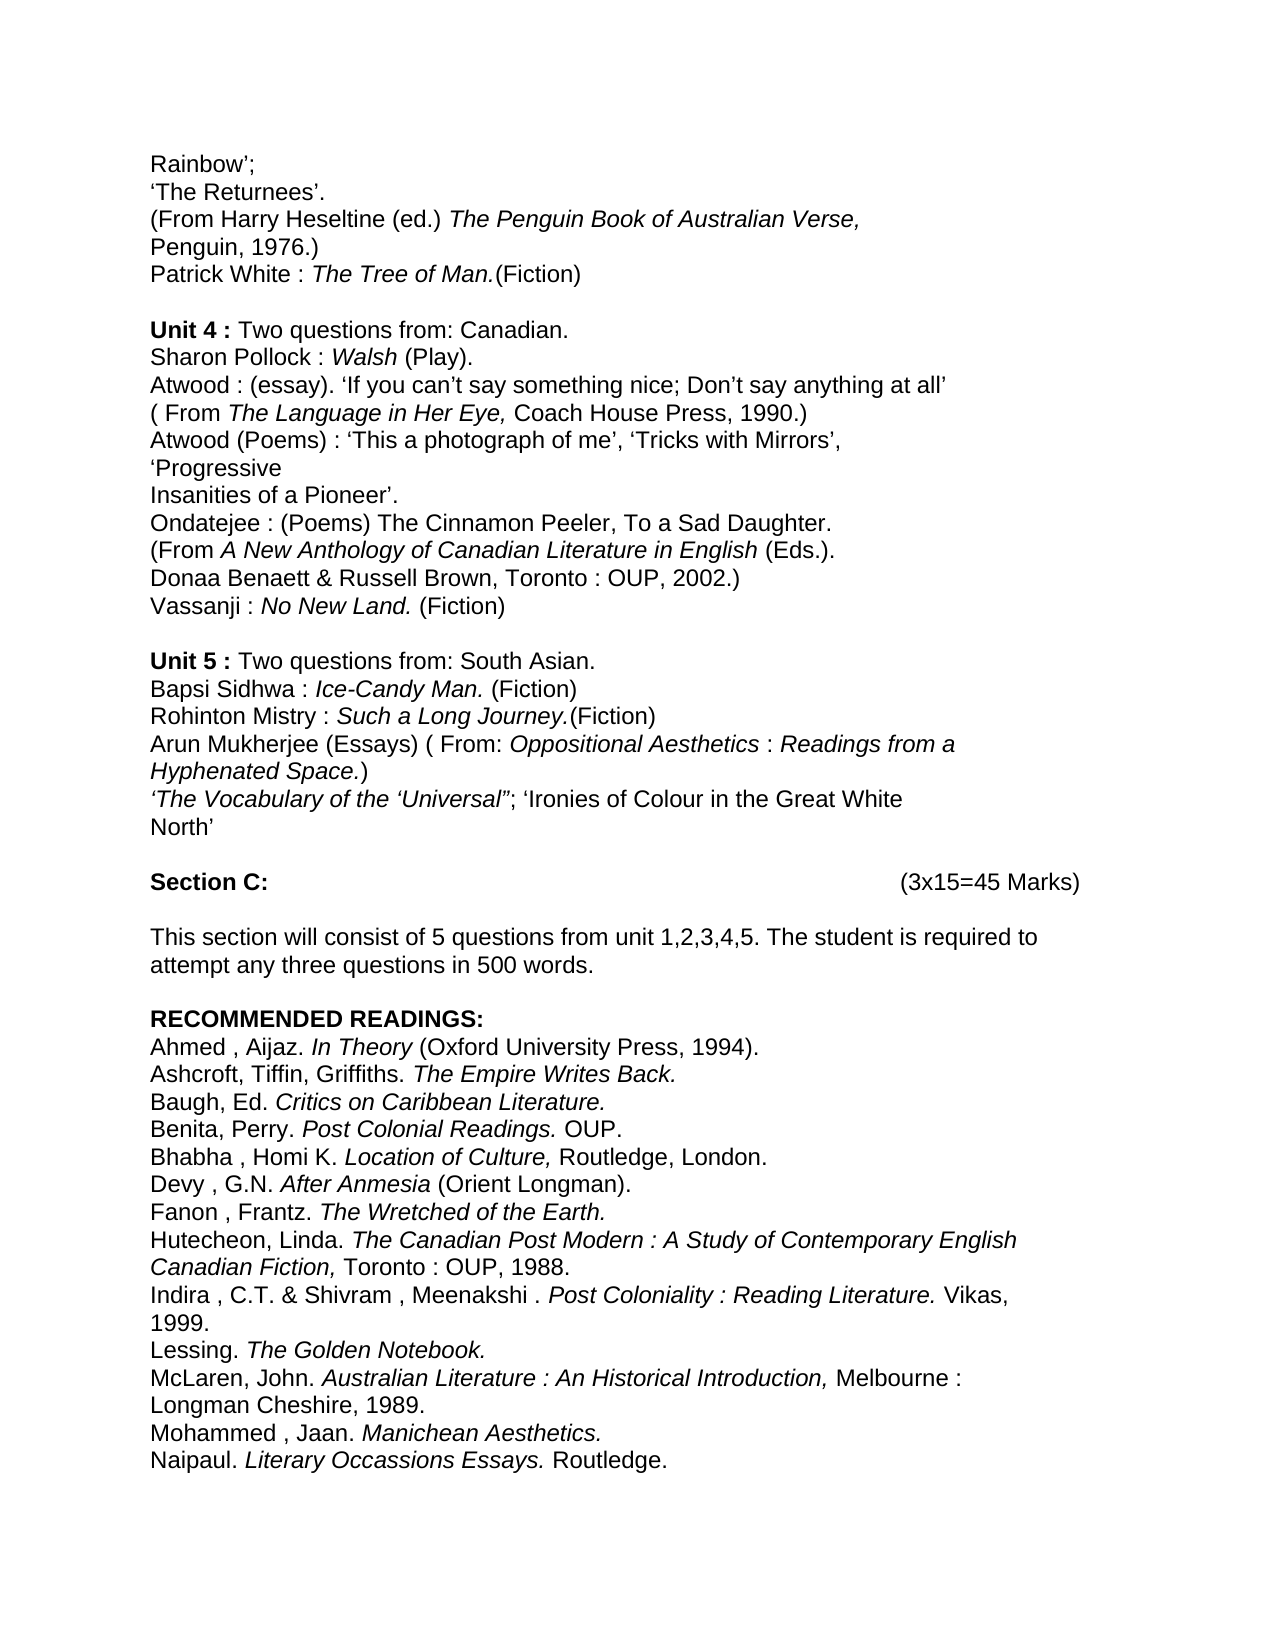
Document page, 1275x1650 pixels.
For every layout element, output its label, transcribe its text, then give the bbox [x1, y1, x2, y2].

text Fanon , Frantz. The Wretched of the Earth. [150, 1198, 1125, 1226]
text Ondatejee : (Poems) The Cinnamon Peeler, To a Sad Daughter. [150, 509, 1125, 536]
text Unit 4 : Two questions from: Canadian. [150, 316, 1125, 343]
text Canadian Fiction, Toronto : OUP, 1988. [150, 1253, 1125, 1281]
text Rainbow’; [150, 150, 1125, 178]
text ‘The Returnees’. [150, 178, 1125, 205]
text Bapsi Sidhwa : Ice-Candy Man. (Fiction) [150, 674, 1125, 702]
text Atwood : (essay). ‘If you can’t say something nice; Don’t say anything at all’ [150, 371, 1125, 398]
text Hyphenated Space.) [150, 757, 1125, 785]
text Rohinton Mistry : Such a Long Journey.(Fiction) [150, 702, 1125, 730]
text Baugh, Ed. Critics on Caribbean Literature. [150, 1088, 1125, 1115]
text ‘Progressive [150, 454, 1125, 481]
text Lessing. The Golden Notebook. [150, 1336, 1125, 1364]
text Ashcroft, Tiffin, Griffiths. The Empire Writes Back. [150, 1060, 1125, 1088]
text Arun Mukherjee (Essays) ( From: Oppositional Aesthetics : Readings from a [150, 730, 1125, 757]
text Benita, Perry. Post Colonial Readings. OUP. [150, 1115, 1125, 1143]
text 1999. [150, 1308, 1125, 1336]
text attempt any three questions in 500 words. [150, 951, 1125, 978]
text Devy , G.N. After Anmesia (Orient Longman). [150, 1170, 1125, 1198]
text North’ [150, 812, 1125, 840]
text Sharon Pollock : Walsh (Play). [150, 343, 1125, 371]
text (From Harry Heseltine (ed.) The Penguin Book of Australian Verse, [150, 205, 1125, 233]
text Vassanji : No New Land. (Fiction) [150, 592, 1125, 619]
text ( From The Language in Her Eye, Coach House Press, 1990.) [150, 398, 1125, 426]
text Hutecheon, Linda. The Canadian Post Modern : A Study of Contemporary English [150, 1226, 1125, 1253]
text Unit 5 : Two questions from: South Asian. [150, 647, 1125, 674]
text Atwood (Poems) : ‘This a photograph of me’, ‘Tricks with Mirrors’, [150, 426, 1125, 454]
text RECOMMENDED READINGS: [150, 1005, 1125, 1032]
text Bhabha , Homi K. Location of Culture, Routledge, London. [150, 1143, 1125, 1170]
text Patrick White : The Tree of Man.(Fiction) [150, 260, 1125, 288]
text McLaren, John. Australian Literature : An Historical Introduction, Melbourne : [150, 1364, 1125, 1391]
text Naipaul. Literary Occassions Essays. Routledge. [150, 1446, 1125, 1474]
text Longman Cheshire, 1989. [150, 1391, 1125, 1419]
text Donaa Benaett & Russell Brown, Toronto : OUP, 2002.) [150, 564, 1125, 592]
text Indira , C.T. & Shivram , Meenakshi . Post Coloniality : Reading Literature. Vikas, [150, 1281, 1125, 1308]
text Penguin, 1976.) [150, 233, 1125, 260]
text Ahmed , Aijaz. In Theory (Oxford University Press, 1994). [150, 1032, 1125, 1060]
text Insanities of a Pioneer’. [150, 481, 1125, 509]
text (From A New Anthology of Canadian Literature in English (Eds.). [150, 536, 1125, 564]
text Section C: (3x15=45 Marks) [150, 868, 1125, 895]
text Mohammed , Jaan. Manichean Aesthetics. [150, 1419, 1125, 1446]
text ‘The Vocabulary of the ‘Universal”; ‘Ironies of Colour in the Great White [150, 785, 1125, 812]
text This section will consist of 5 questions from unit 1,2,3,4,5. The student is required to [150, 923, 1125, 951]
